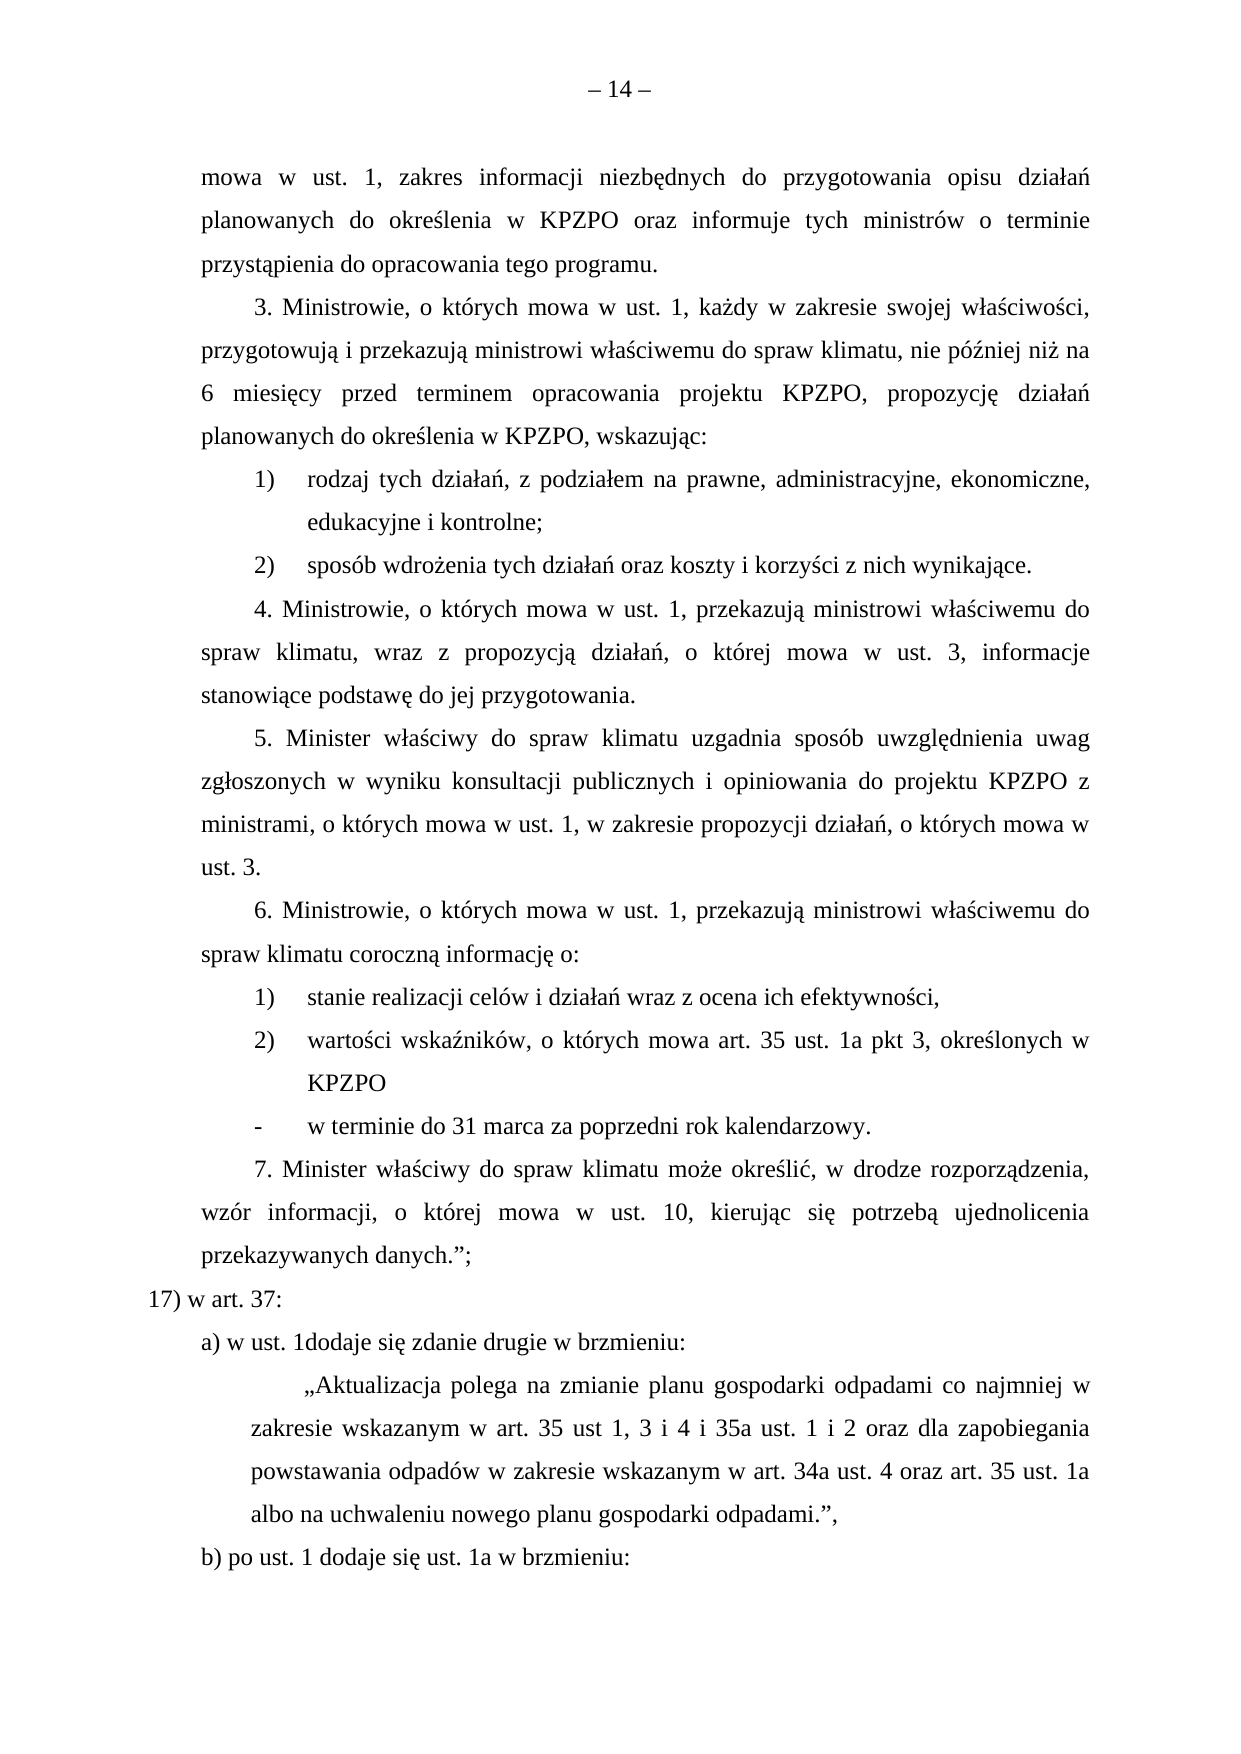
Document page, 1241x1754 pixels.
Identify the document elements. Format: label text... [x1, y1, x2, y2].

text a) w ust. 1dodaje się zdanie drugie w brzmieniu: [201, 1327, 1091, 1356]
text 1) stanie realizacji celów i działań wraz z ocena ich efektywności, [254, 982, 1091, 1011]
text 4. Ministrowie, o których mowa w ust. 1, przekazują ministrowi właściwemu do spraw klimatu, wraz z propozycją działań, o której mowa w ust. 3, informacje stanowiące podstawę do jej przygotowania. [201, 594, 1091, 709]
text 2) sposób wdrożenia tych działań oraz koszty i korzyści z nich wynikające. [254, 551, 1091, 579]
text - w terminie do 31 marca za poprzedni rok kalendarzowy. [254, 1111, 1091, 1140]
text 1) rodzaj tych działań, z podziałem na prawne, administracyjne, ekonomiczne, edukacyjne i kontrolne; [254, 464, 1091, 536]
text 17) w art. 37: [148, 1284, 1091, 1312]
text 6. Ministrowie, o których mowa w ust. 1, przekazują ministrowi właściwemu do spraw klimatu coroczną informację o: [201, 896, 1091, 967]
text „Aktualizacja polega na zmianie planu gospodarki odpadami co najmniej w zakresie wskazanym w art. 35 ust 1, 3 i 4 i 35a ust. 1 i 2 oraz dla zapobiegania powstawania odpadów w zakresie wskazanym w art. 34a ust. 4 oraz art. 35 ust. 1a albo na uchwaleniu nowego planu gospodarki odpadami.”, [251, 1370, 1091, 1528]
text 5. Minister właściwy do spraw klimatu uzgadnia sposób uwzględnienia uwag zgłoszonych w wyniku konsultacji publicznych i opiniowania do projektu KPZPO z ministrami, o których mowa w ust. 1, w zakresie propozycji działań, o których mowa w ust. 3. [201, 723, 1091, 881]
text 7. Minister właściwy do spraw klimatu może określić, w drodze rozporządzenia, wzór informacji, o której mowa w ust. 10, kierując się potrzebą ujednolicenia przekazywanych danych.”; [201, 1154, 1091, 1269]
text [201, 162, 1091, 277]
text b) po ust. 1 dodaje się ust. 1a w brzmieniu: [201, 1542, 1091, 1571]
text 2) wartości wskaźników, o których mowa art. 35 ust. 1a pkt 3, określonych w KPZPO [254, 1025, 1091, 1097]
text 3. Ministrowie, o których mowa w ust. 1, każdy w zakresie swojej właściwości, przygotowują i przekazują ministrowi właściwemu do spraw klimatu, nie później niż na 6 miesięcy przed terminem opracowania projektu KPZPO, propozycję działań planowanych do określenia w KPZPO, wskazując: [201, 292, 1091, 450]
